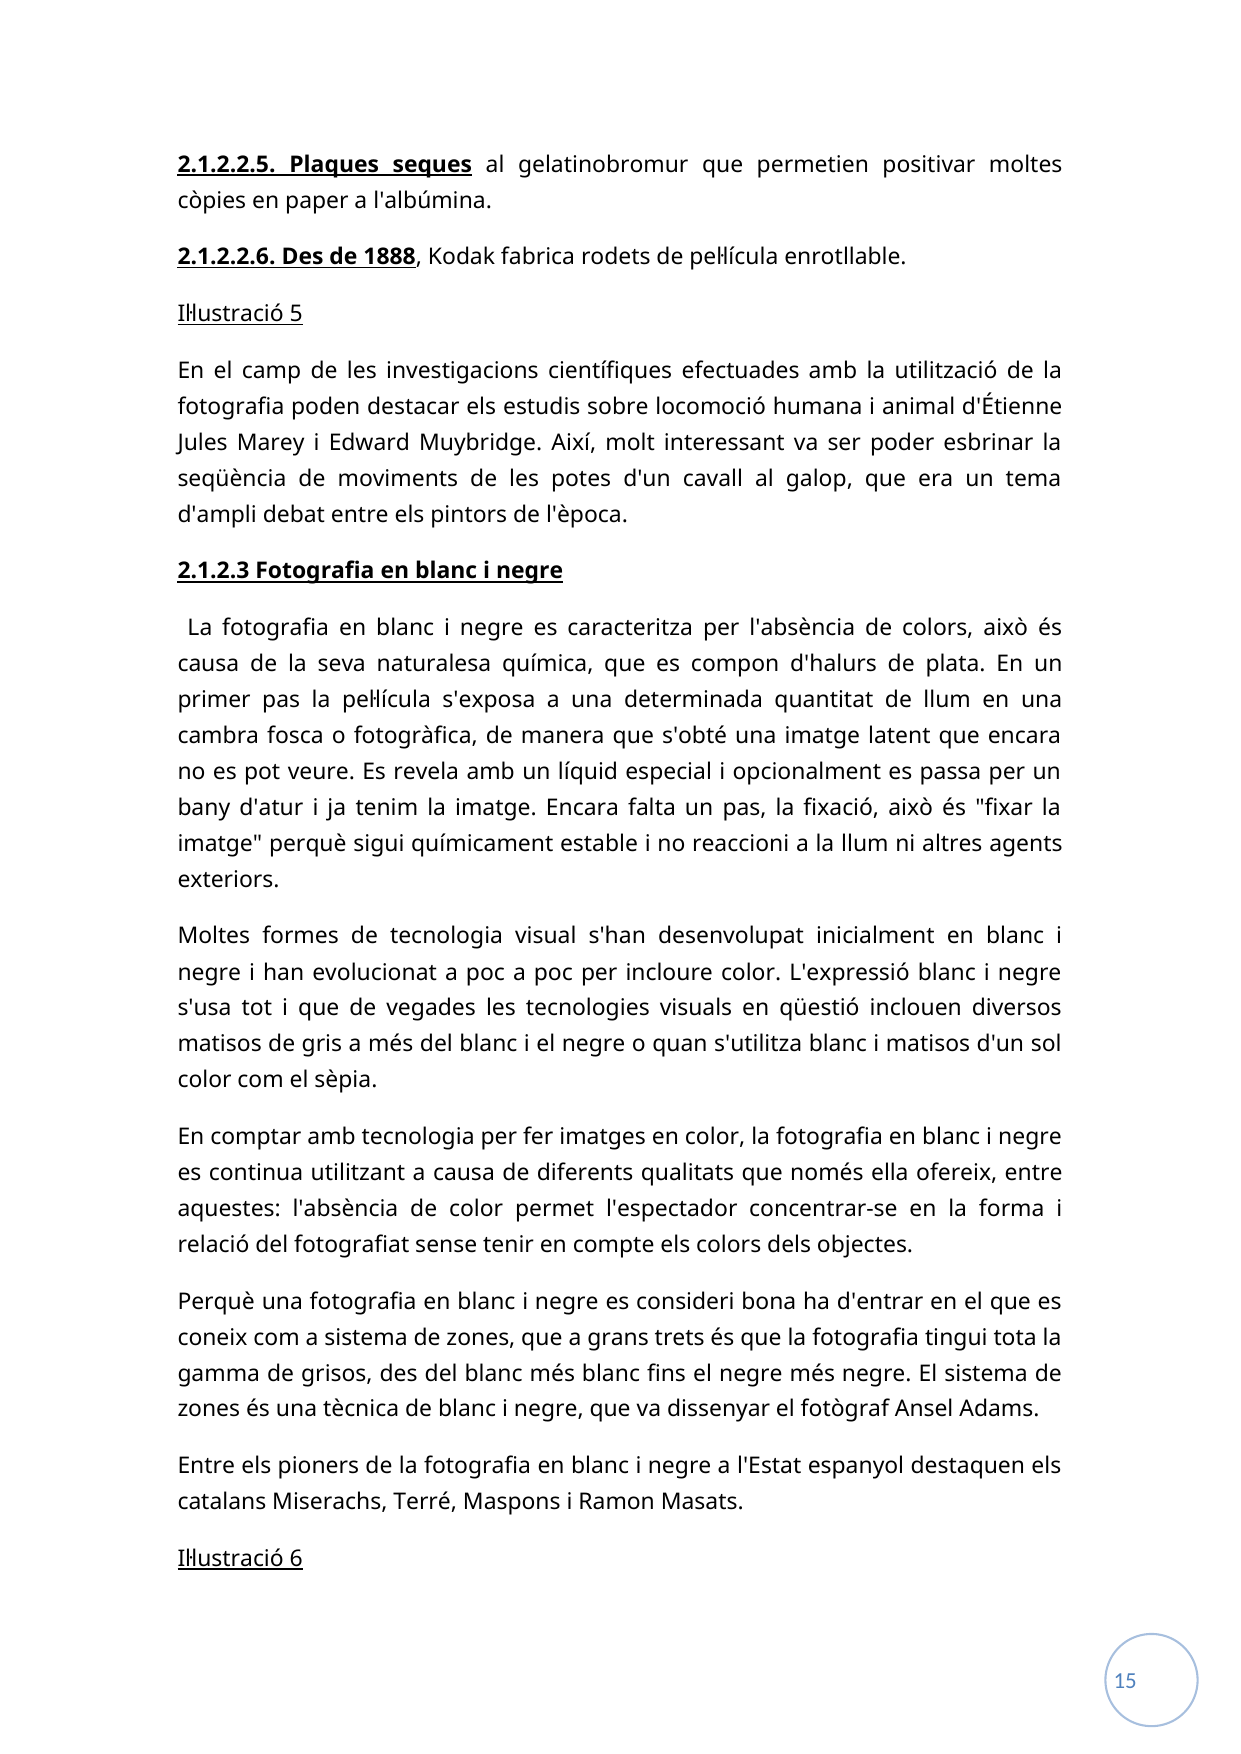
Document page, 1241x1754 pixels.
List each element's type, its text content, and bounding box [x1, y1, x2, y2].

text Moltes formes de tecnologia visual s'han desenvolupat inicialment en blanc i negre i han evolucionat a poc a poc per incloure color. L'expressió blanc i negre s'usa tot i que de vegades les tecnologies visuals en qüestió inclouen diversos matisos de gris a més del blanc i el negre o quan s'utilitza blanc i matisos d'un sol color com el sèpia. [177, 919, 1063, 1094]
text La fotografia en blanc i negre es caracteritza per l'absència de colors, això és causa de la seva naturalesa química, que es compon d'halurs de plata. En un primer pas la pel·lícula s'exposa a una determinada quantitat de llum en una cambra fosca o fotogràfica, de manera que s'obté una imatge latent que encara no es pot veure. Es revela amb un líquid especial i opcionalment es passa per un bany d'atur i ja tenim la imatge. Encara falta un pas, la fixació, això és "fixar la imatge" perquè sigui químicament estable i no reaccioni a la llum ni altres agents exteriors. [177, 611, 1063, 894]
text Perquè una fotografia en blanc i negre es consideri bona ha d'entrar en el que es coneix com a sistema de zones, que a grans trets és que la fotografia tingui tota la gamma de grisos, des del blanc més blanc fins el negre més negre. El sistema de zones és una tècnica de blanc i negre, que va dissenyar el fotògraf Ansel Adams. [177, 1284, 1063, 1424]
text 2.1.2.3 Fotografia en blanc i negre [177, 554, 1063, 586]
text Entre els pioners de la fotografia en blanc i negre a l'Estat espanyol destaquen els catalans Miserachs, Terré, Maspons i Ramon Masats. [177, 1449, 1063, 1516]
text En comptar amb tecnologia per fer imatges en color, la fotografia en blanc i negre es continua utilitzant a causa de diferents qualitats que només ella ofereix, entre aquestes: l'absència de color permet l'espectador concentrar-se en la forma i relació del fotografiat sense tenir en compte els colors dels objectes. [177, 1120, 1063, 1259]
text 2.1.2.2.5. Plaques seques al gelatinobromur que permetien positivar moltes còpies en paper a l'albúmina. [177, 148, 1063, 215]
text Il·lustració 5 [177, 297, 1063, 328]
text 2.1.2.2.6. Des de 1888, Kodak fabrica rodets de pel·lícula enrotllable. [177, 240, 1063, 272]
text Il·lustració 6 [177, 1542, 1063, 1573]
text En el camp de les investigacions científiques efectuades amb la utilització de la fotografia poden destacar els estudis sobre locomoció humana i animal d'Étienne Jules Marey i Edward Muybridge. Així, molt interessant va ser poder esbrinar la seqüència de moviments de les potes d'un cavall al galop, que era un tema d'ampli debat entre els pintors de l'època. [177, 354, 1063, 529]
